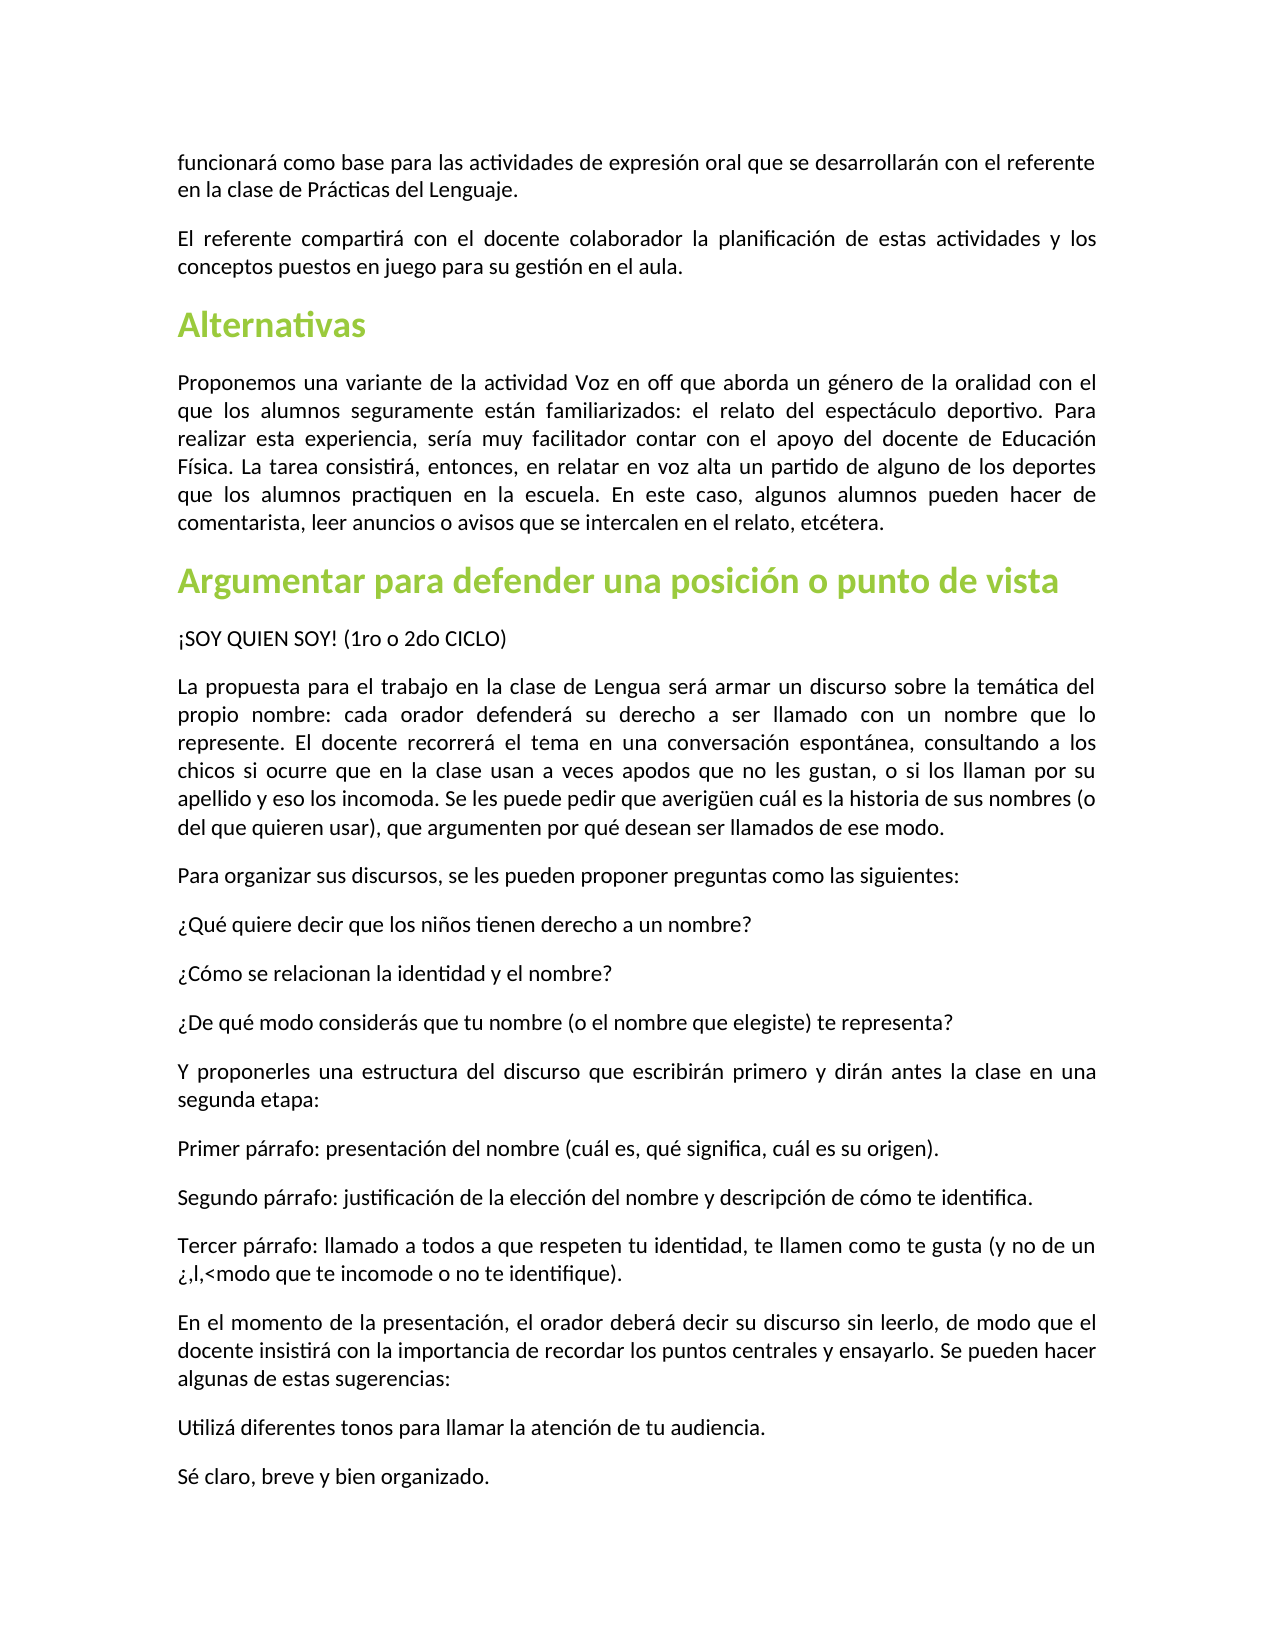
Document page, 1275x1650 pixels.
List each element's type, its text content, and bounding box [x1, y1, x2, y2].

text Para organizar sus discursos, se les pueden proponer preguntas como las siguientes: [177, 861, 1098, 889]
text Utilizá diferentes tonos para llamar la atención de tu audiencia. [177, 1413, 1098, 1441]
text Sé claro, breve y bien organizado. [177, 1462, 1098, 1490]
text La propuesta para el trabajo en la clase de Lengua será armar un discurso sobre la temática del propio nombre: cada orador defenderá su derecho a ser llamado con un nombre que lo represente. El docente recorrerá el tema en una conversación espontánea, consultando a los chicos si ocurre que en la clase usan a veces apodos que no les gustan, o si los llaman por su apellido y eso los incomoda. Se les puede pedir que averigüen cuál es la historia de sus nombres (o del que quieren usar), que argumenten por qué desean ser llamados de ese modo. [177, 672, 1098, 841]
text Y proponerles una estructura del discurso que escribirán primero y dirán antes la clase en una segunda etapa: [177, 1057, 1098, 1113]
text ¿De qué modo considerás que tu nombre (o el nombre que elegiste) te representa? [177, 1008, 1098, 1036]
text Argumentar para defender una posición o punto de vista [177, 557, 1098, 603]
text En el momento de la presentación, el orador deberá decir su discurso sin leerlo, de modo que el docente insistirá con la importancia de recordar los puntos centrales y ensayarlo. Se pueden hacer algunas de estas sugerencias: [177, 1308, 1098, 1392]
text Alternativas [177, 301, 1098, 347]
text Tercer párrafo: llamado a todos a que respeten tu identidad, te llamen como te gusta (y no de un ¿,l,<modo que te incomode o no te identifique). [177, 1231, 1098, 1287]
text El referente compartirá con el docente colaborador la planificación de estas actividades y los conceptos puestos en juego para su gestión en el aula. [177, 224, 1098, 281]
text ¡SOY QUIEN SOY! (1ro o 2do CICLO) [177, 624, 1098, 652]
text Segundo párrafo: justificación de la elección del nombre y descripción de cómo te identifica. [177, 1183, 1098, 1211]
text Primer párrafo: presentación del nombre (cuál es, qué significa, cuál es su origen). [177, 1134, 1098, 1162]
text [177, 148, 1098, 204]
text ¿Cómo se relacionan la identidad y el nombre? [177, 959, 1098, 987]
text ¿Qué quiere decir que los niños tienen derecho a un nombre? [177, 910, 1098, 938]
text Proponemos una variante de la actividad Voz en off que aborda un género de la oralidad con el que los alumnos seguramente están familiarizados: el relato del espectáculo deportivo. Para realizar esta experiencia, sería muy facilitador contar con el apoyo del docente de Educación Física. La tarea consistirá, entonces, en relatar en voz alta un partido de alguno de los deportes que los alumnos practiquen en la escuela. En este caso, algunos alumnos pueden hacer de comentarista, leer anuncios o avisos que se intercalen en el relato, etcétera. [177, 368, 1098, 536]
